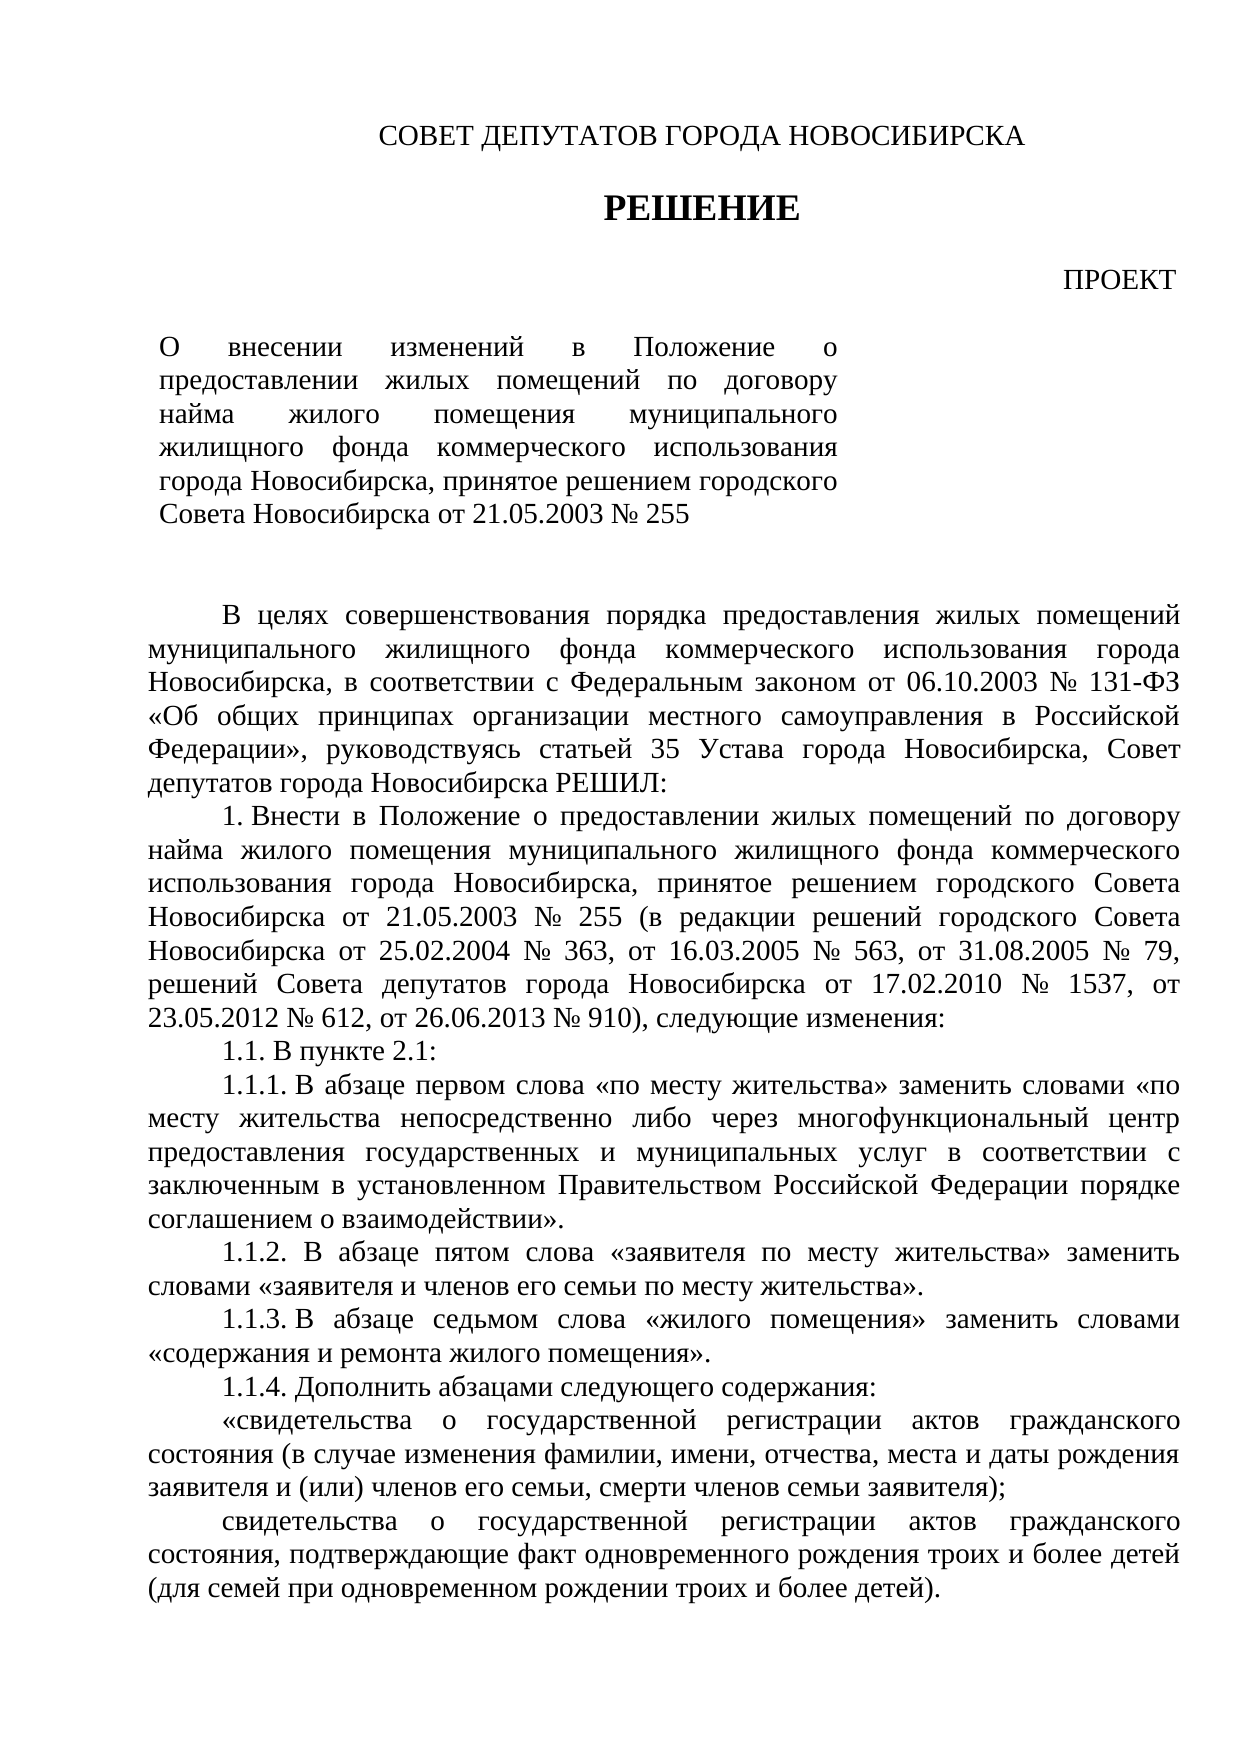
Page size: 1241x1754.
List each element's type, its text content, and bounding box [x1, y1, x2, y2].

table_header О внесении изменений в Положение о предоставлении жилых помещений по договору найма жилого помещения муниципального жилищного фонда коммерческого использования города Новосибирска, принятое решением городского Совета Новосибирска от 21.05.2003 № 255 [148, 329, 890, 564]
text РЕШЕНИЕ [148, 185, 1181, 228]
text В целях совершенствования порядка предоставления жилых помещений муниципального жилищного фонда коммерческого использования города Новосибирска, в соответствии с Федеральным законом от 06.10.2003 № 131-ФЗ «Об общих принципах организации местного самоуправления в Российской Федерации», руководствуясь статьей 35 Устава города Новосибирска, Совет депутатов города Новосибирска РЕШИЛ: [148, 597, 1181, 798]
text 1.1.2. В абзаце пятом слова «заявителя по месту жительства» заменить словами «заявителя и членов его семьи по месту жительства». [148, 1234, 1181, 1302]
text 1.1.4. Дополнить абзацами следующего содержания: [148, 1369, 1181, 1402]
text «свидетельства о государственной регистрации актов гражданского состояния (в случае изменения фамилии, имени, отчества, места и даты рождения заявителя и (или) членов его семьи, смерти членов семьи заявителя); [148, 1402, 1181, 1503]
text 1. Внести в Положение о предоставлении жилых помещений по договору найма жилого помещения муниципального жилищного фонда коммерческого использования города Новосибирска, принятое решением городского Совета Новосибирска от 21.05.2003 № 255 (в редакции решений городского Совета Новосибирска от 25.02.2004 № 363, от 16.03.2005 № 563, от 31.08.2005 № 79, решений Совета депутатов города Новосибирска от 17.02.2010 № 1537, от 23.05.2012 № 612, от 26.06.2013 № 910), следующие изменения: [148, 798, 1181, 1033]
text СОВЕТ ДЕПУТАТОВ ГОРОДА НОВОСИБИРСКА [148, 118, 1181, 152]
text 1.1.1. В абзаце первом слова «по месту жительства» заменить словами «по месту жительства непосредственно либо через многофункциональный центр предоставления государственных и муниципальных услуг в соответствии с заключенным в установленном Правительством Российской Федерации порядке соглашением о взаимодействии». [148, 1067, 1181, 1234]
text 1.1. В пункте 2.1: [148, 1033, 1181, 1067]
text свидетельства о государственной регистрации актов гражданского состояния, подтверждающие факт одновременного рождения троих и более детей (для семей при одновременном рождении троих и более детей). [148, 1503, 1181, 1603]
text 1.1.3. В абзаце седьмом слова «жилого помещения» заменить словами «содержания и ремонта жилого помещения». [148, 1302, 1181, 1369]
text ПРОЕКТ [148, 262, 1181, 295]
